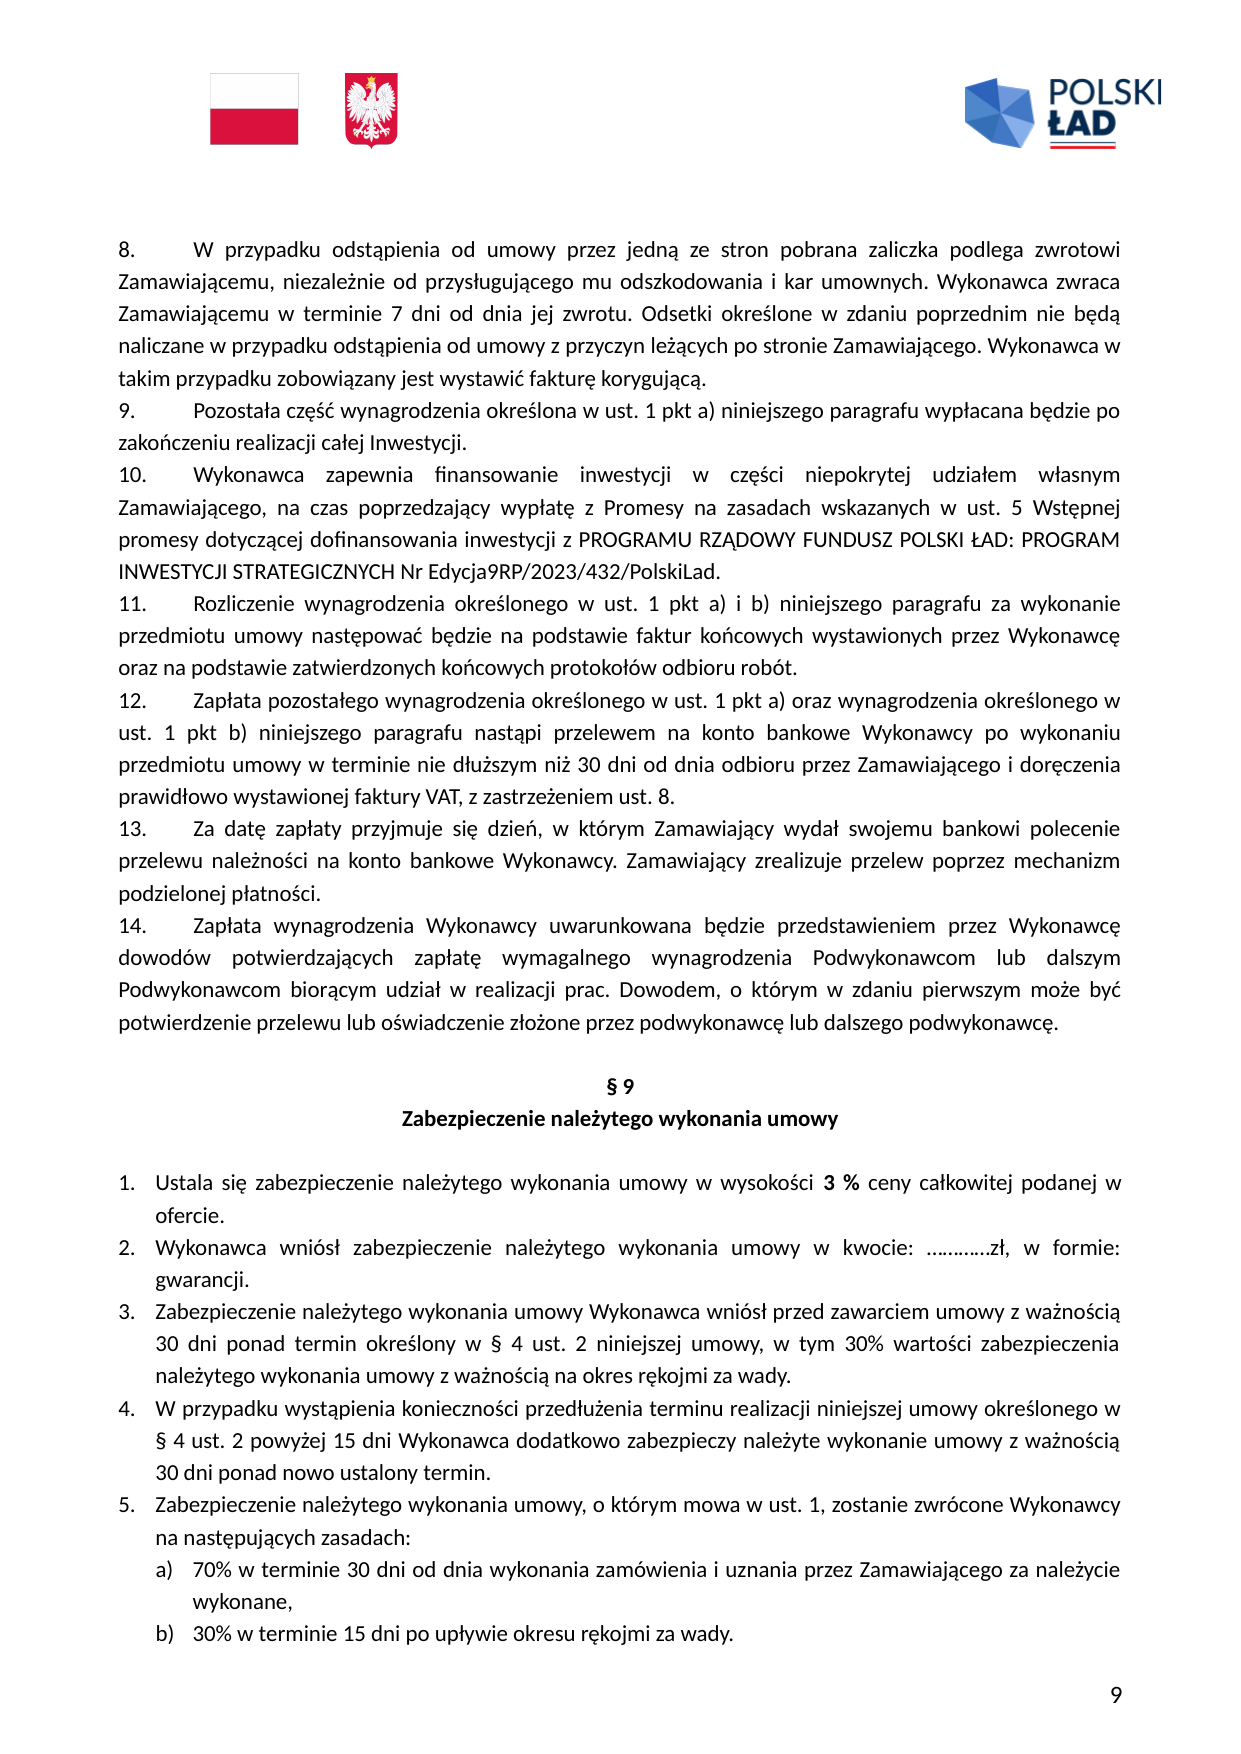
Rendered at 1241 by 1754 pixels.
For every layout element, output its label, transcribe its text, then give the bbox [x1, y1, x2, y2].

list Za datę zapłaty przyjmuje się dzień, w którym Zamawiający wydał swojemu bankowi polecenie przelewu należności na konto bankowe Wykonawcy. Zamawiający zrealizuje przelew poprzez mechanizm podzielonej płatności. [118, 814, 1122, 907]
picture [965, 78, 1162, 149]
list Rozliczenie wynagrodzenia określonego w ust. 1 pkt a) i b) niniejszego paragrafu za wykonanie przedmiotu umowy następować będzie na podstawie faktur końcowych wystawionych przez Wykonawcę oraz na podstawie zatwierdzonych końcowych protokołów odbioru robót. [118, 589, 1122, 682]
list Wykonawca wniósł zabezpieczenie należytego wykonania umowy w kwocie: …………zł, w formie: gwarancji. [118, 1233, 1122, 1293]
list Ustala się zabezpieczenie należytego wykonania umowy w wysokości 3 % ceny całkowitej podanej w ofercie. [118, 1168, 1122, 1229]
text § 9 [118, 1072, 1122, 1100]
list Zapłata pozostałego wynagrodzenia określonego w ust. 1 pkt a) oraz wynagrodzenia określonego w ust. 1 pkt b) niniejszego paragrafu nastąpi przelewem na konto bankowe Wykonawcy po wykonaniu przedmiotu umowy w terminie nie dłuższym niż 30 dni od dnia odbioru przez Zamawiającego i doręczenia prawidłowo wystawionej faktury VAT, z zastrzeżeniem ust. 8. [118, 686, 1122, 810]
list 70% w terminie 30 dni od dnia wykonania zamówienia i uznania przez Zamawiającego za należycie wykonane, [155, 1555, 1122, 1615]
list Zabezpieczenie należytego wykonania umowy Wykonawca wniósł przed zawarciem umowy z ważnością 30 dni ponad termin określony w § 4 ust. 2 niniejszej umowy, w tym 30% wartości zabezpieczenia należytego wykonania umowy z ważnością na okres rękojmi za wady. [118, 1297, 1122, 1390]
picture [210, 73, 398, 149]
text Zabezpieczenie należytego wykonania umowy [118, 1104, 1122, 1132]
list Zapłata wynagrodzenia Wykonawcy uwarunkowana będzie przedstawieniem przez Wykonawcę dowodów potwierdzających zapłatę wymagalnego wynagrodzenia Podwykonawcom lub dalszym Podwykonawcom biorącym udział w realizacji prac. Dowodem, o którym w zdaniu pierwszym może być potwierdzenie przelewu lub oświadczenie złożone przez podwykonawcę lub dalszego podwykonawcę. [118, 911, 1122, 1036]
list Wykonawca zapewnia finansowanie inwestycji w części niepokrytej udziałem własnym Zamawiającego, na czas poprzedzający wypłatę z Promesy na zasadach wskazanych w ust. 5 Wstępnej promesy dotyczącej dofinansowania inwestycji z PROGRAMU RZĄDOWY FUNDUSZ POLSKI ŁAD: PROGRAM INWESTYCJI STRATEGICZNYCH Nr Edycja9RP/2023/432/PolskiLad. [118, 460, 1122, 585]
list W przypadku wystąpienia konieczności przedłużenia terminu realizacji niniejszej umowy określonego w § 4 ust. 2 powyżej 15 dni Wykonawca dodatkowo zabezpieczy należyte wykonanie umowy z ważnością 30 dni ponad nowo ustalony termin. [118, 1394, 1122, 1486]
list 30% w terminie 15 dni po upływie okresu rękojmi za wady. [155, 1619, 1122, 1647]
list Pozostała część wynagrodzenia określona w ust. 1 pkt a) niniejszego paragrafu wypłacana będzie po zakończeniu realizacji całej Inwestycji. [118, 396, 1122, 456]
list Zabezpieczenie należytego wykonania umowy, o którym mowa w ust. 1, zostanie zwrócone Wykonawcy na następujących zasadach: [118, 1490, 1122, 1551]
list W przypadku odstąpienia od umowy przez jedną ze stron pobrana zaliczka podlega zwrotowi Zamawiającemu, niezależnie od przysługującego mu odszkodowania i kar umownych. Wykonawca zwraca Zamawiającemu w terminie 7 dni od dnia jej zwrotu. Odsetki określone w zdaniu poprzednim nie będą naliczane w przypadku odstąpienia od umowy z przyczyn leżących po stronie Zamawiającego. Wykonawca w takim przypadku zobowiązany jest wystawić fakturę korygującą. [118, 235, 1122, 392]
